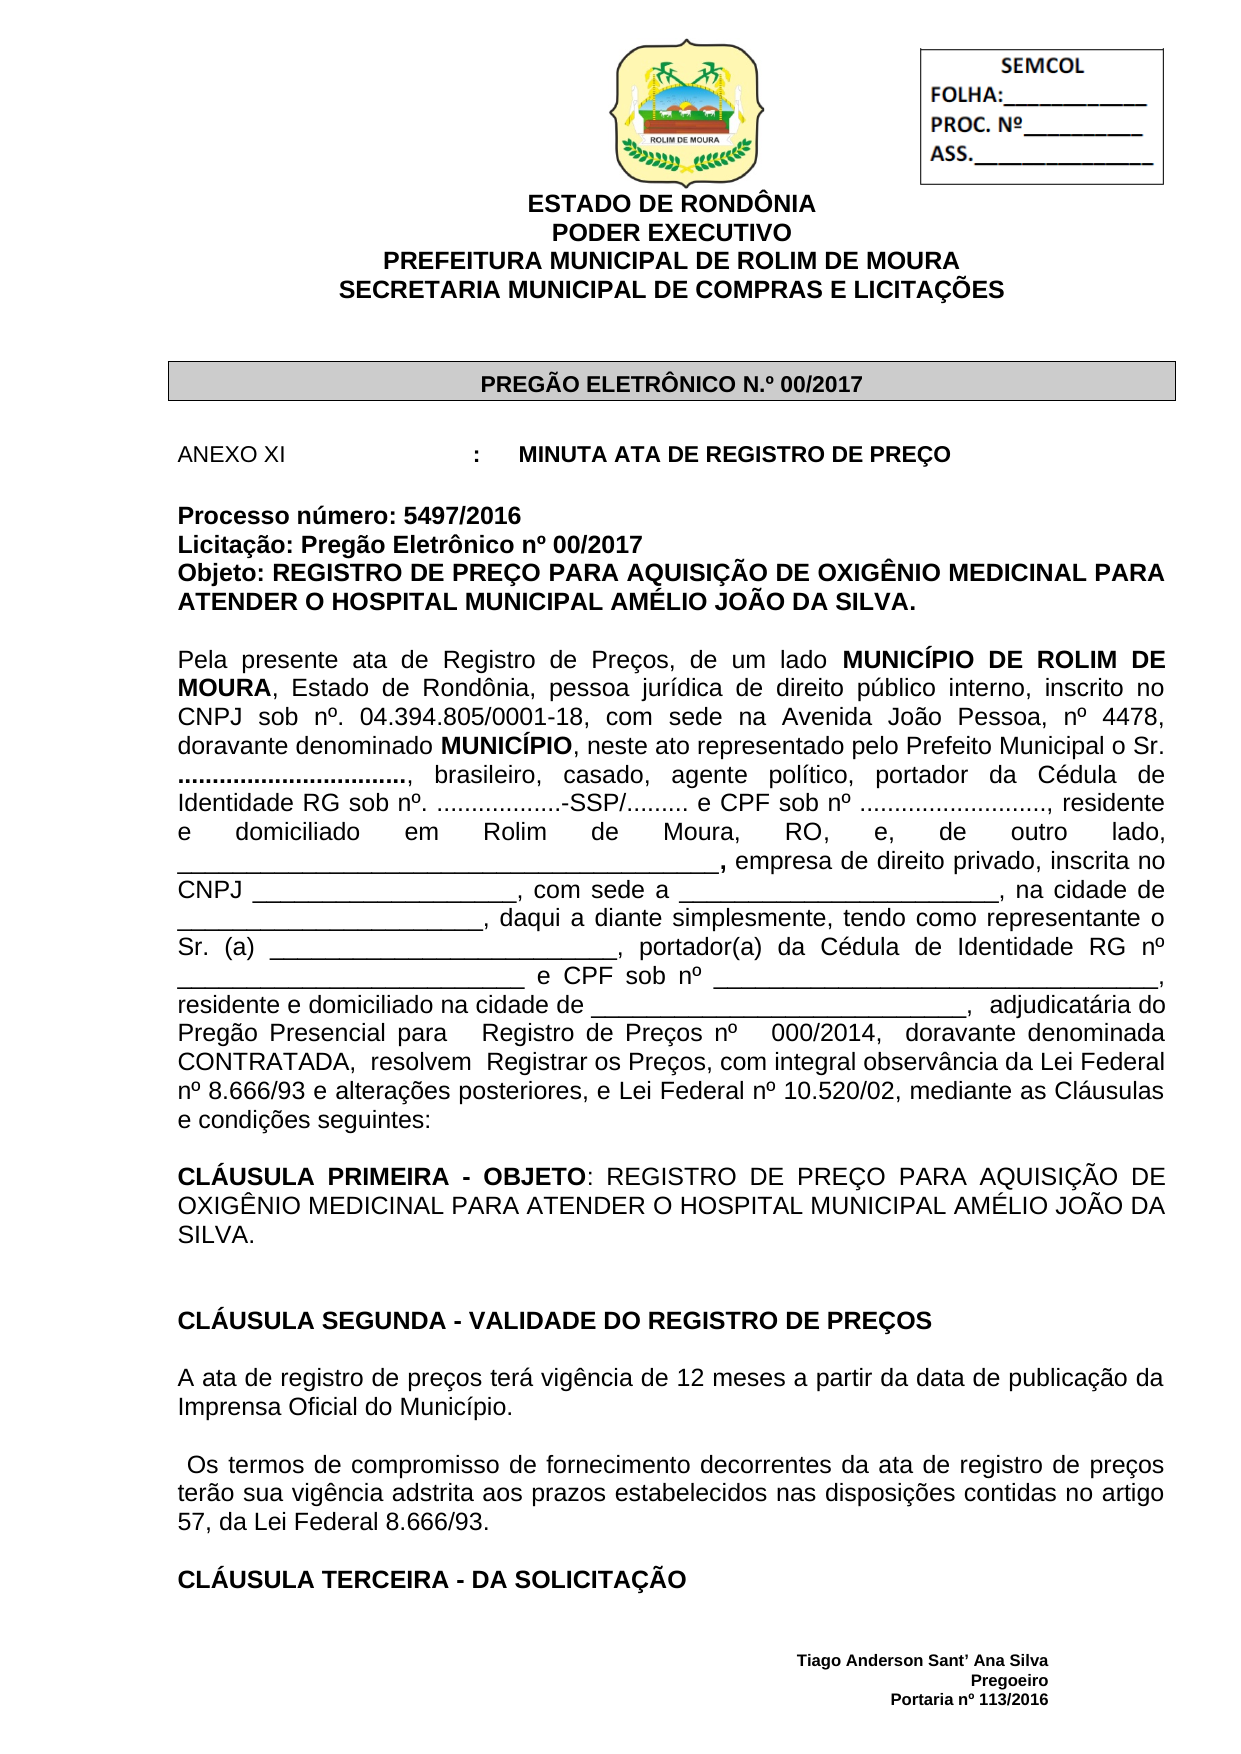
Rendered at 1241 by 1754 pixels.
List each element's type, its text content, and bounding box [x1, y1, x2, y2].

text Objeto: REGISTRO DE PREÇO PARA AQUISIÇÃO DE OXIGÊNIO MEDICINAL PARA ATENDER O HOSPITAL MUNICIPAL AMÉLIO JOÃO DA SILVA. [177, 558, 1166, 616]
text CLÁUSULA PRIMEIRA - OBJETO: REGISTRO DE PREÇO PARA AQUISIÇÃO DE OXIGÊNIO MEDICINAL PARA ATENDER O HOSPITAL MUNICIPAL AMÉLIO JOÃO DA SILVA. [177, 1162, 1166, 1248]
text Os termos de compromisso de fornecimento decorrentes da ata de registro de preços terão sua vigência adstrita aos prazos estabelecidos nas disposições contidas no artigo 57, da Lei Federal 8.666/93. [177, 1449, 1166, 1536]
text Pela presente ata de Registro de Preços, de um lado MUNICÍPIO DE ROLIM DE MOURA, Estado de Rondônia, pessoa jurídica de direito público interno, inscrito no CNPJ sob nº. 04.394.805/0001-18, com sede na Avenida João Pessoa, nº 4478, doravante denominado MUNICÍPIO, neste ato representado pelo Prefeito Municipal o Sr. ................................., brasileiro, casado, agente político, portador da Cédula de Identidade RG sob nº. ..................-SSP/......... e CPF sob nº ..........................., residente e domiciliado em Rolim de Moura, RO, e, de outro lado, _______________________________________, empresa de direito privado, inscrita no CNPJ ___________________, com sede a _______________________, na cidade de ______________________, daqui a diante simplesmente, tendo como representante o Sr. (a) _________________________, portador(a) da Cédula de Identidade RG nº _________________________ e CPF sob nº ________________________________, residente e domiciliado na cidade de ___________________________, adjudicatária do Pregão Presencial para Registro de Preços nº 000/2014, doravante denominada CONTRATADA, resolvem Registrar os Preços, com integral observância da Lei Federal nº 8.666/93 e alterações posteriores, e Lei Federal nº 10.520/02, mediante as Cláusulas e condições seguintes: [177, 644, 1166, 1133]
text Licitação: Pregão Eletrônico nº 00/2017 [177, 529, 1166, 558]
text A ata de registro de preços terá vigência de 12 meses a partir da data de publicação da Imprensa Oficial do Município. [177, 1363, 1166, 1421]
text CLÁUSULA TERCEIRA - DA SOLICITAÇÃO [177, 1564, 1166, 1593]
text PREGÃO ELETRÔNICO N.º 00/2017 [169, 362, 1175, 400]
text CLÁUSULA SEGUNDA - VALIDADE DO REGISTRO DE PREÇOS [177, 1306, 1166, 1334]
picture [608, 38, 765, 189]
text Processo número: 5497/2016 [177, 501, 1166, 529]
text ANEXO XI : MINUTA ATA DE REGISTRO DE PREÇO [177, 434, 1166, 467]
